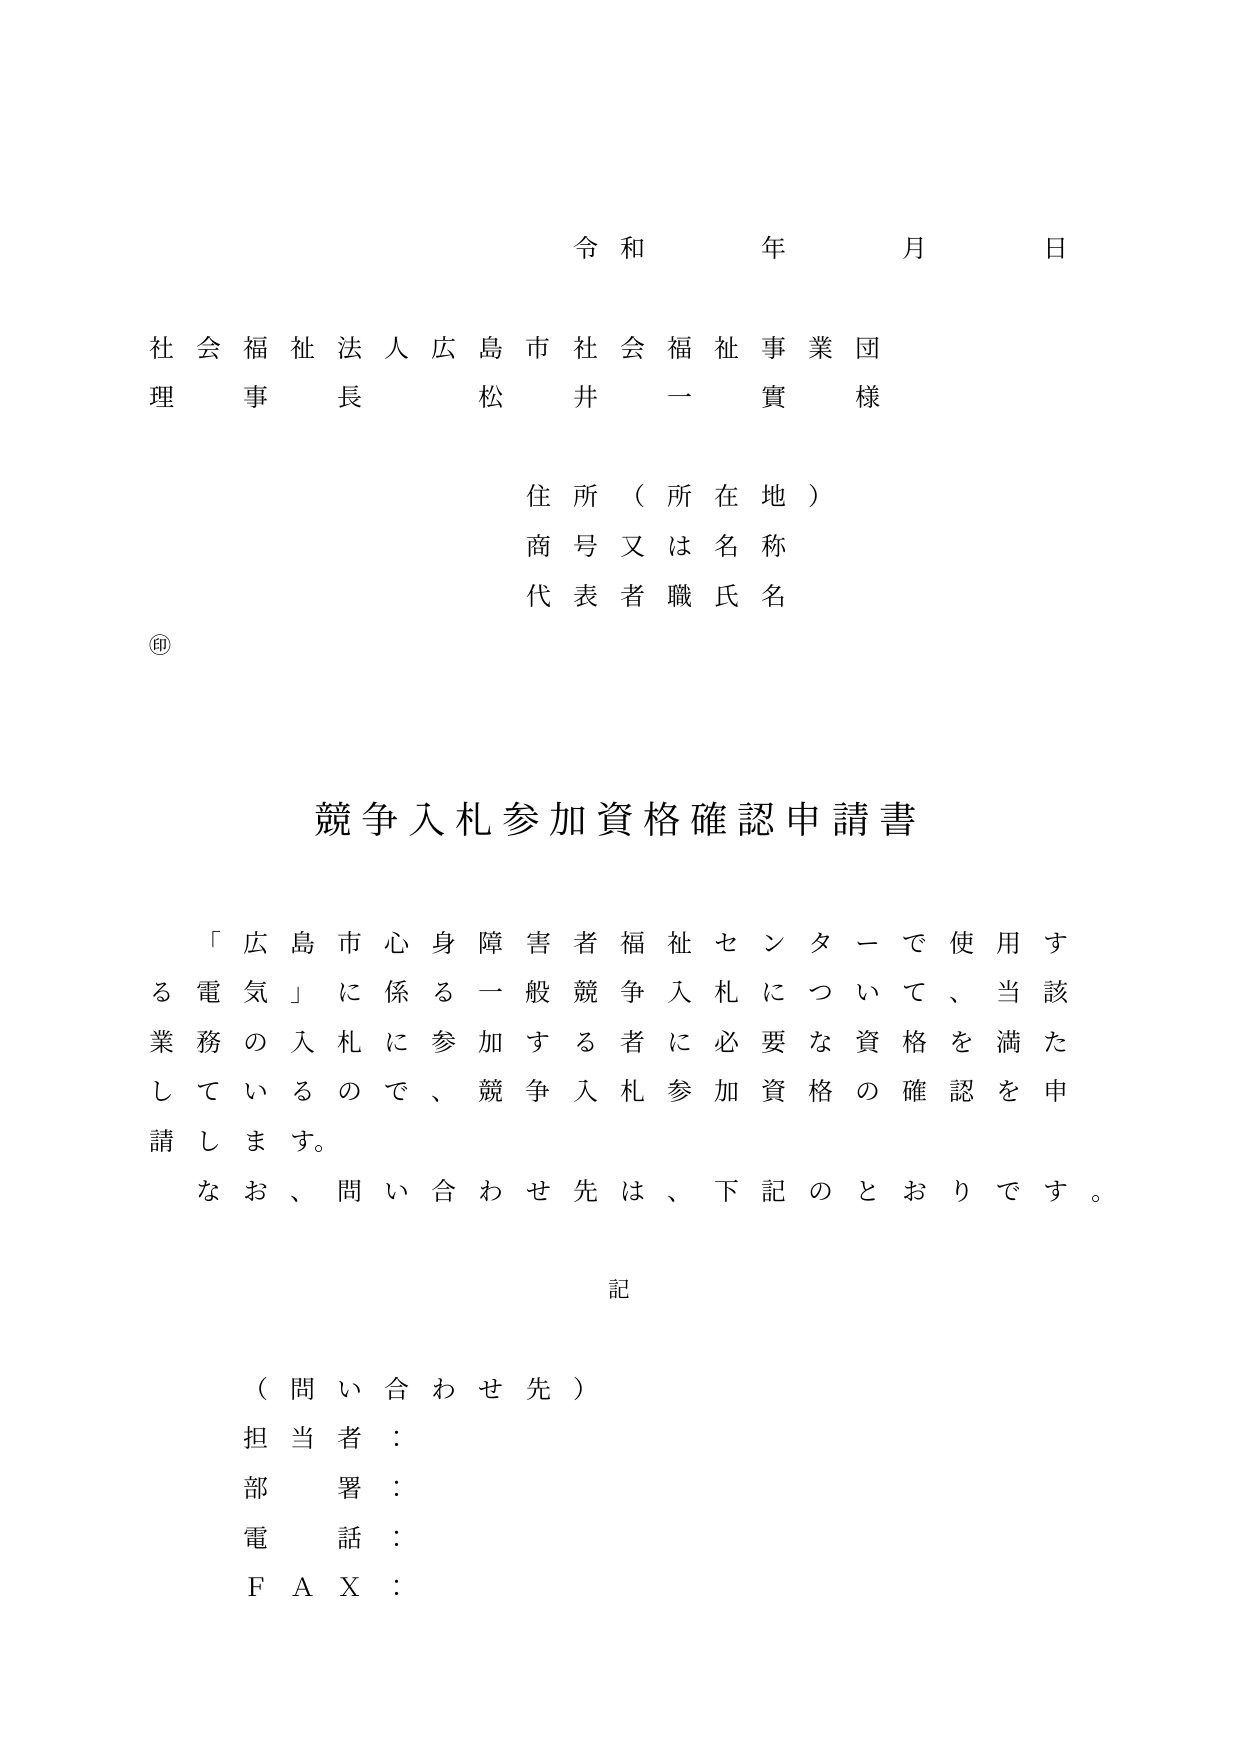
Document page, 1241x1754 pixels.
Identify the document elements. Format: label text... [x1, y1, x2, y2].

text 担当者： [149, 1412, 1091, 1462]
text 商号又は名称 [149, 520, 1091, 569]
text 令和 年 月 日 [149, 222, 1091, 272]
text なお、問い合わせ先は、下記のとおりです。 [149, 1164, 1091, 1214]
text 社会福祉法人広島市社会福祉事業団 [149, 322, 1091, 371]
text （問い合わせ先） [149, 1363, 1091, 1412]
text 電 話： [149, 1512, 1091, 1561]
text 「広島市心身障害者福祉センターで使用する電気」に係る一般競争入札について、当該業務の入札に参加する者に必要な資格を満たしているので、競争入札参加資格の確認を申請します。 [149, 917, 1091, 1164]
text 競争入札参加資格確認申請書 [149, 768, 1091, 867]
text ＦＡＸ： [149, 1561, 1091, 1611]
text 代表者職氏名 ㊞ [149, 569, 1091, 669]
text 住所（所在地） [149, 470, 1091, 520]
subtitle 記 [149, 1264, 1091, 1313]
text 理 事 長 松 井 一 實 様 [149, 371, 1091, 421]
text 部 署： [149, 1462, 1091, 1512]
